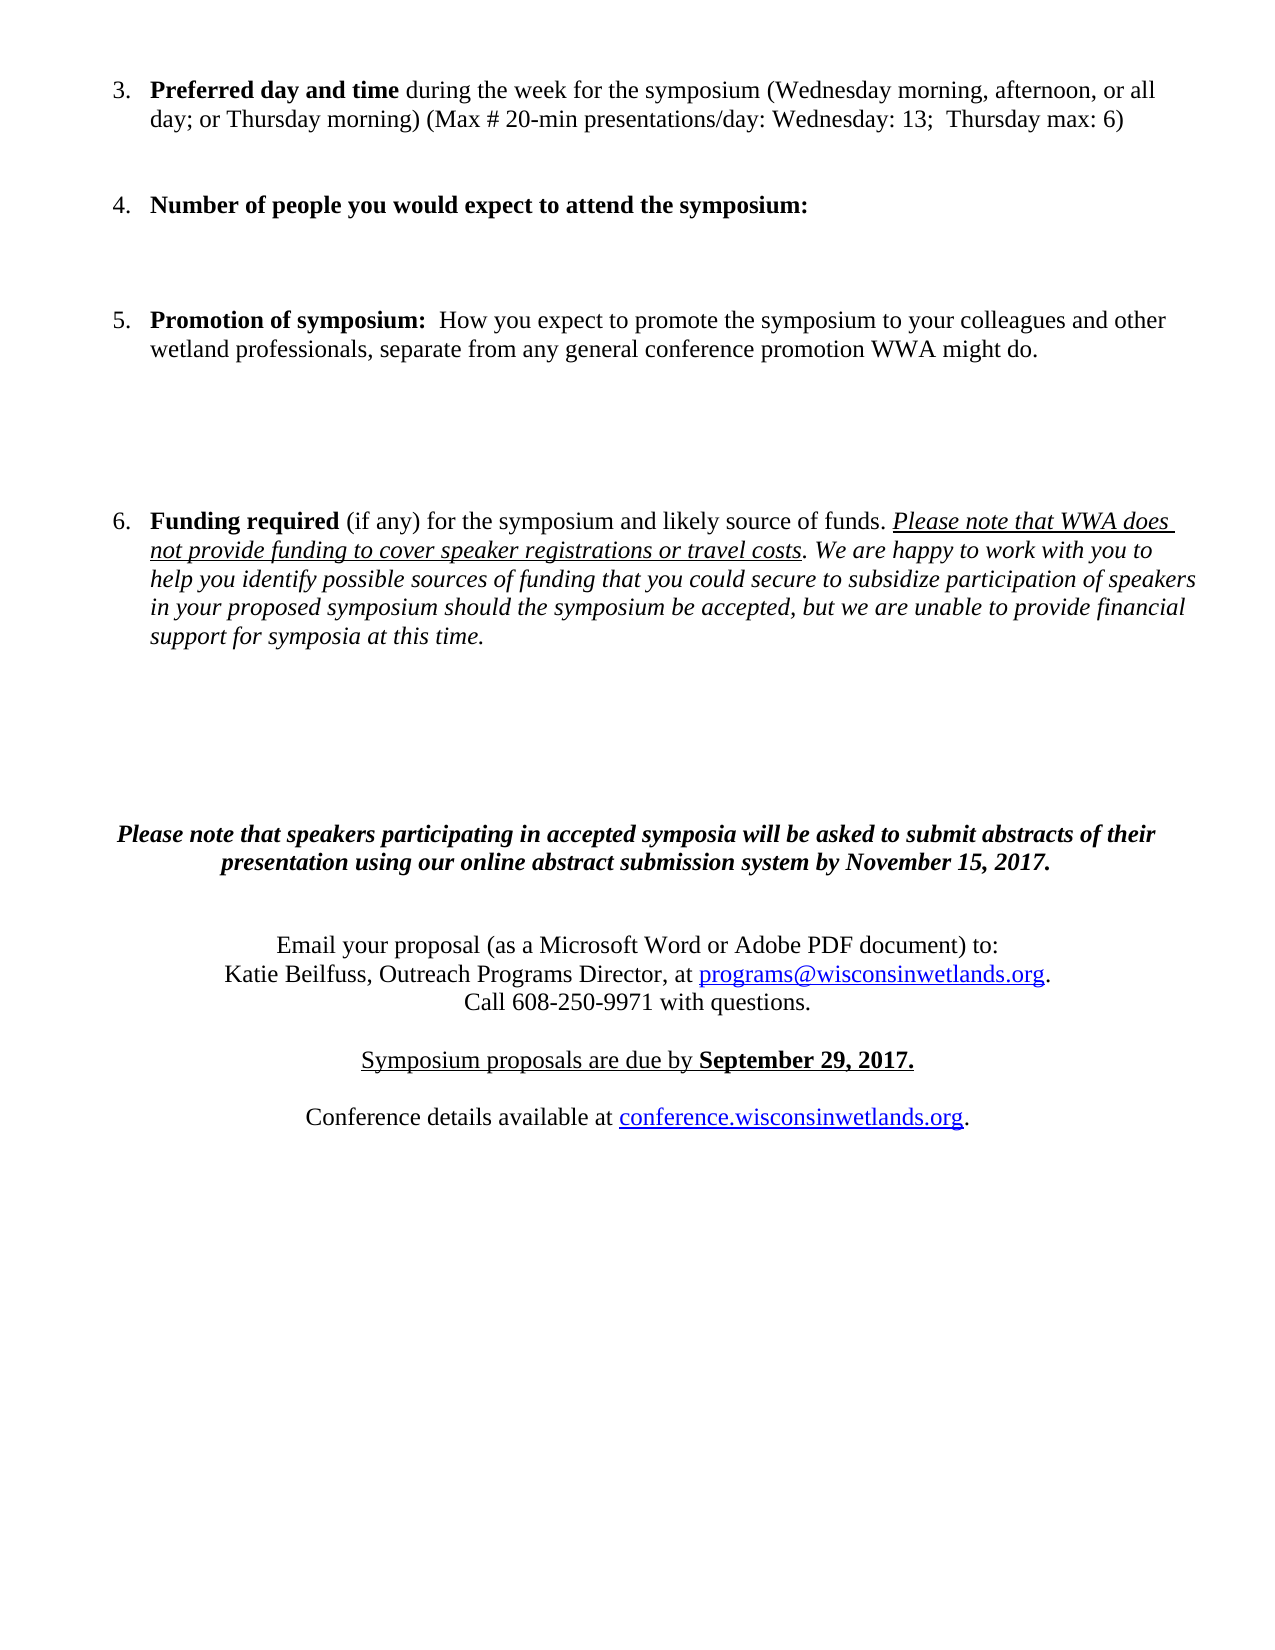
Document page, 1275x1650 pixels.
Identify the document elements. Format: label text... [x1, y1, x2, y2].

text Symposium proposals are due by September 29, 2017. [75, 1045, 1200, 1074]
text Call 608-250-9971 with questions. [75, 987, 1200, 1016]
text Conference details available at conference.wisconsinwetlands.org. [75, 1102, 1200, 1131]
text Please note that speakers participating in accepted symposia will be asked to submit abstracts of their presentation using our online abstract submission system by November 15, 2017. [75, 819, 1200, 876]
list Promotion of symposium: How you expect to promote the symposium to your colleagues and other wetland professionals, separate from any general conference promotion WWA might do. [112, 305, 1200, 362]
text Email your proposal (as a Microsoft Word or Adobe PDF document) to: [75, 930, 1200, 959]
list Number of people you would expect to attend the symposium: [112, 190, 1200, 219]
text Katie Beilfuss, Outreach Programs Director, at programs@wisconsinwetlands.org. [75, 959, 1200, 987]
list Funding required (if any) for the symposium and likely source of funds. Please note that WWA does not provide funding to cover speaker registrations or travel costs. We are happy to work with you to help you identify possible sources of funding that you could secure to subsidize participation of speakers in your proposed symposium should the symposium be accepted, but we are unable to provide financial support for symposia at this time. [112, 506, 1200, 650]
list Preferred day and time during the week for the symposium (Wednesday morning, afternoon, or all day; or Thursday morning) (Max # 20-min presentations/day: Wednesday: 13; Thursday max: 6) [112, 75, 1200, 132]
